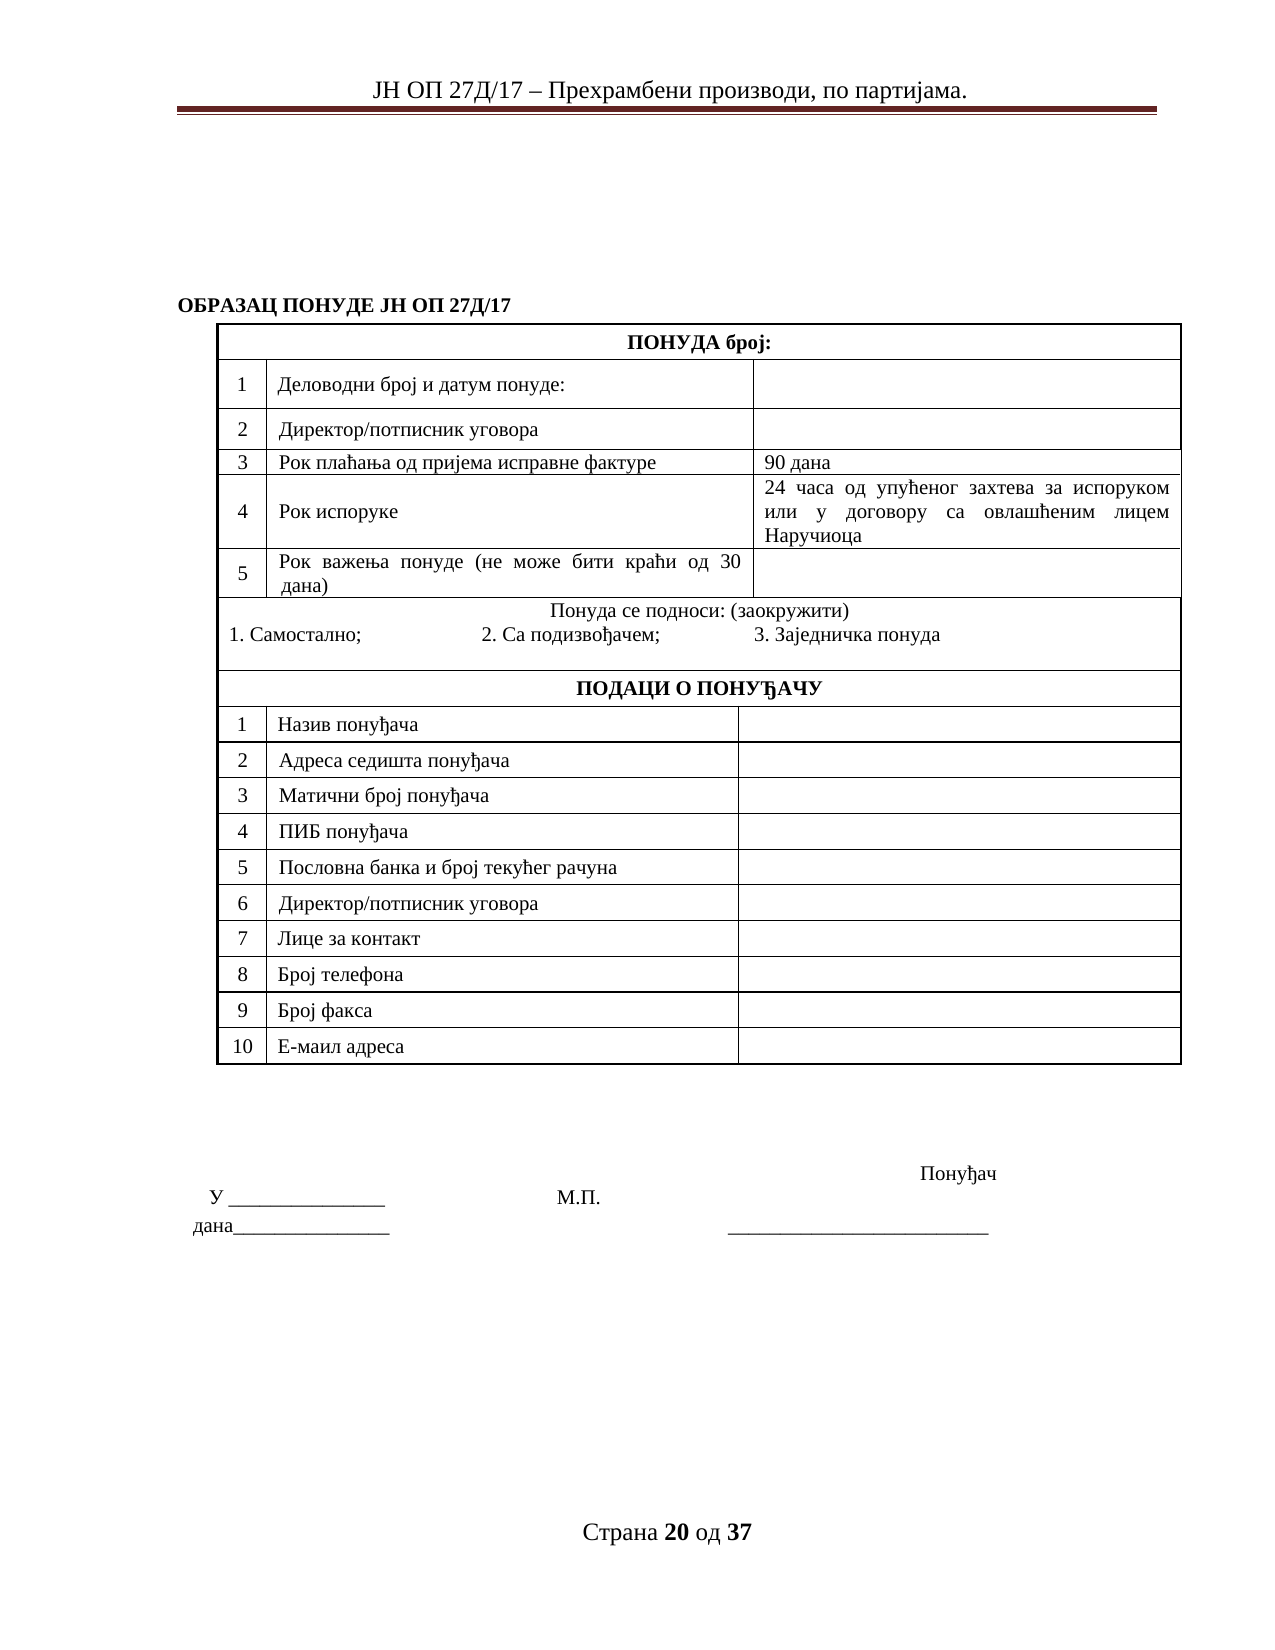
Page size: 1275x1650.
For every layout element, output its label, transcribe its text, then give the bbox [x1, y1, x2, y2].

table_cell Број факса [267, 993, 738, 1027]
table_cell 2 [219, 743, 266, 777]
table_cell 9 [219, 993, 266, 1027]
table_cell Рок плаћања од пријема исправне фактуре [267, 450, 753, 474]
table_cell [739, 885, 1180, 920]
table_cell Назив понуђача [267, 707, 738, 741]
table_cell [739, 743, 1180, 777]
table_cell 8 [219, 957, 266, 991]
table_cell Директор/потписник уговора [267, 885, 738, 920]
table_cell [739, 993, 1180, 1027]
table_cell 5 [219, 549, 266, 597]
table_cell [754, 409, 1180, 449]
table_cell [739, 707, 1180, 741]
table_cell 3 [219, 450, 266, 474]
table_cell Деловодни број и датум понуде: [267, 360, 753, 407]
text Понуђач [841, 1161, 1157, 1185]
text ОБРАЗАЦ ПОНУДЕ ЈН ОП 27Д/17 [177, 293, 1157, 317]
table_cell Матични број понуђача [267, 778, 738, 813]
table_cell Директор/потписник уговора [267, 409, 753, 449]
table_cell 2 [219, 409, 266, 449]
table_cell [739, 1028, 1180, 1063]
table_cell Рок важења понуде (не може бити краћи од 30 дана) [267, 549, 753, 597]
text У _______________ М.П. [177, 1185, 1157, 1209]
table_cell Рок испоруке [267, 475, 753, 547]
table_cell ПОДАЦИ О ПОНУЂАЧУ [219, 671, 1180, 706]
table_cell 10 [219, 1028, 266, 1063]
table_cell Адреса седишта понуђача [267, 743, 738, 777]
table_cell [739, 957, 1180, 991]
text дана_______________ _________________________ [177, 1213, 1157, 1237]
table_cell Пословна банка и број текућег рачуна [267, 850, 738, 884]
table_cell [754, 548, 1181, 597]
table_cell 90 дана [754, 450, 1181, 474]
table_cell 1 [219, 707, 266, 741]
table_cell 3 [219, 778, 266, 813]
table_cell [739, 921, 1180, 956]
table_cell Е-маил адреса [267, 1028, 738, 1063]
table_cell 4 [219, 814, 266, 848]
table_cell Број телефона [267, 957, 738, 991]
table_cell [739, 778, 1180, 813]
table_cell [754, 360, 1180, 407]
table_cell 1 [219, 360, 266, 407]
table_cell 4 [219, 475, 266, 547]
table_cell Понуда се подноси: (заокружити) 1. Самостално; 2. Са подизвођачем; 3. Заједничка понуда [219, 598, 1180, 670]
table_cell 6 [219, 885, 266, 920]
table_header ПОНУДА број: [219, 325, 1180, 359]
table_cell [739, 814, 1180, 848]
table_cell 24 часа од упућеног захтева за испоруком или у договору са овлашћеним лицем Наручиоца [754, 474, 1181, 547]
table_cell 7 [219, 921, 266, 956]
table_cell ПИБ понуђача [267, 814, 738, 848]
table_cell 5 [219, 850, 266, 884]
table_cell Лице за контакт [267, 921, 738, 956]
table_cell [739, 850, 1180, 884]
